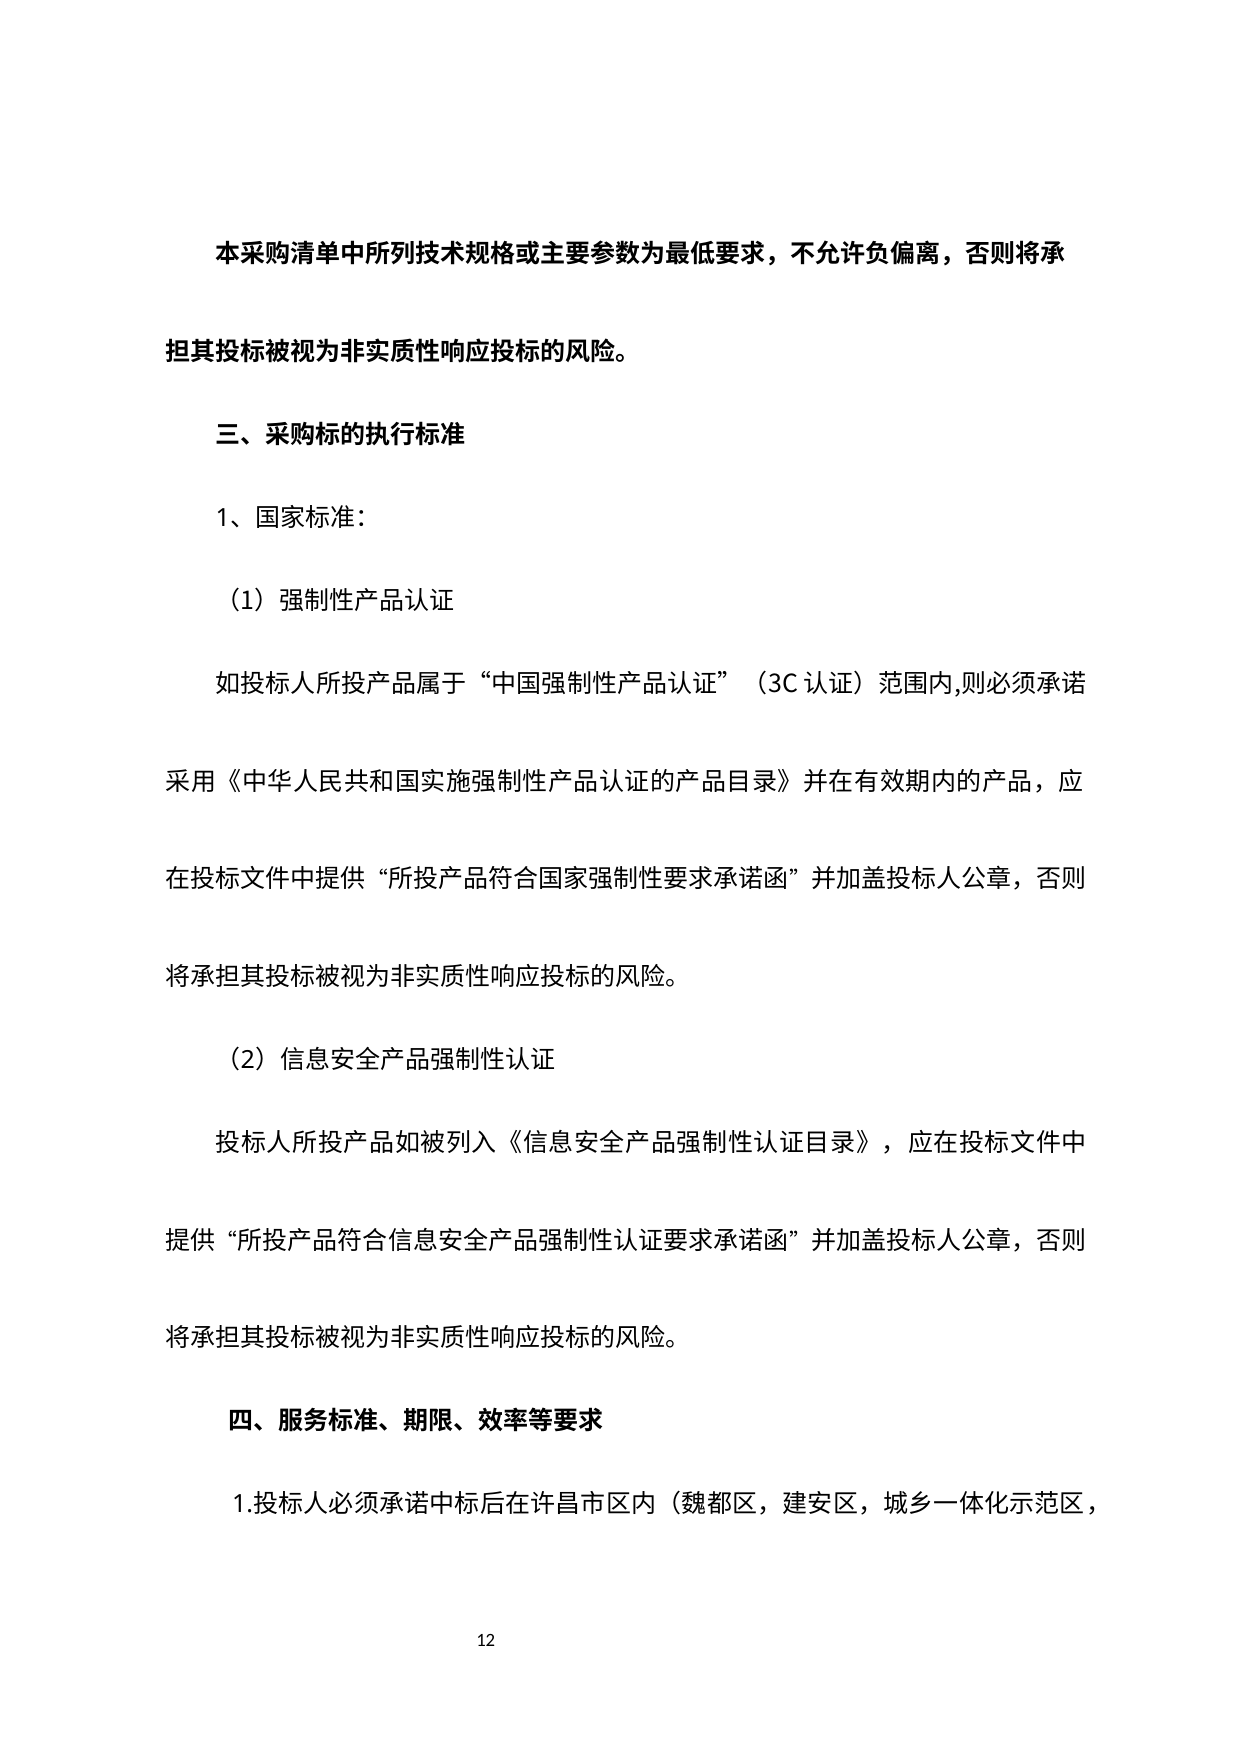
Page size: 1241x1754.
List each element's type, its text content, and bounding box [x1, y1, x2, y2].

text （2）信息安全产品强制性认证 [165, 1025, 1087, 1090]
text 三、采购标的执行标准 [165, 400, 1087, 465]
text 如投标人所投产品属于“中国强制性产品认证”（3C认证）范围内,则必须承诺采用《中华人民共和国实施强制性产品认证的产品目录》并在有效期内的产品，应在投标文件中提供“所投产品符合国家强制性要求承诺函”并加盖投标人公章，否则将承担其投标被视为非实质性响应投标的风险。 [165, 649, 1087, 1007]
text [165, 1469, 1087, 1534]
text 1、国家标准： [165, 483, 1087, 548]
text 投标人所投产品如被列入《信息安全产品强制性认证目录》，应在投标文件中提供“所投产品符合信息安全产品强制性认证要求承诺函”并加盖投标人公章，否则将承担其投标被视为非实质性响应投标的风险。 [165, 1108, 1087, 1368]
text （1）强制性产品认证 [165, 566, 1087, 631]
text 四、服务标准、期限、效率等要求 [165, 1386, 1087, 1451]
text 本采购清单中所列技术规格或主要参数为最低要求，不允许负偏离，否则将承担其投标被视为非实质性响应投标的风险。 [165, 219, 1087, 382]
